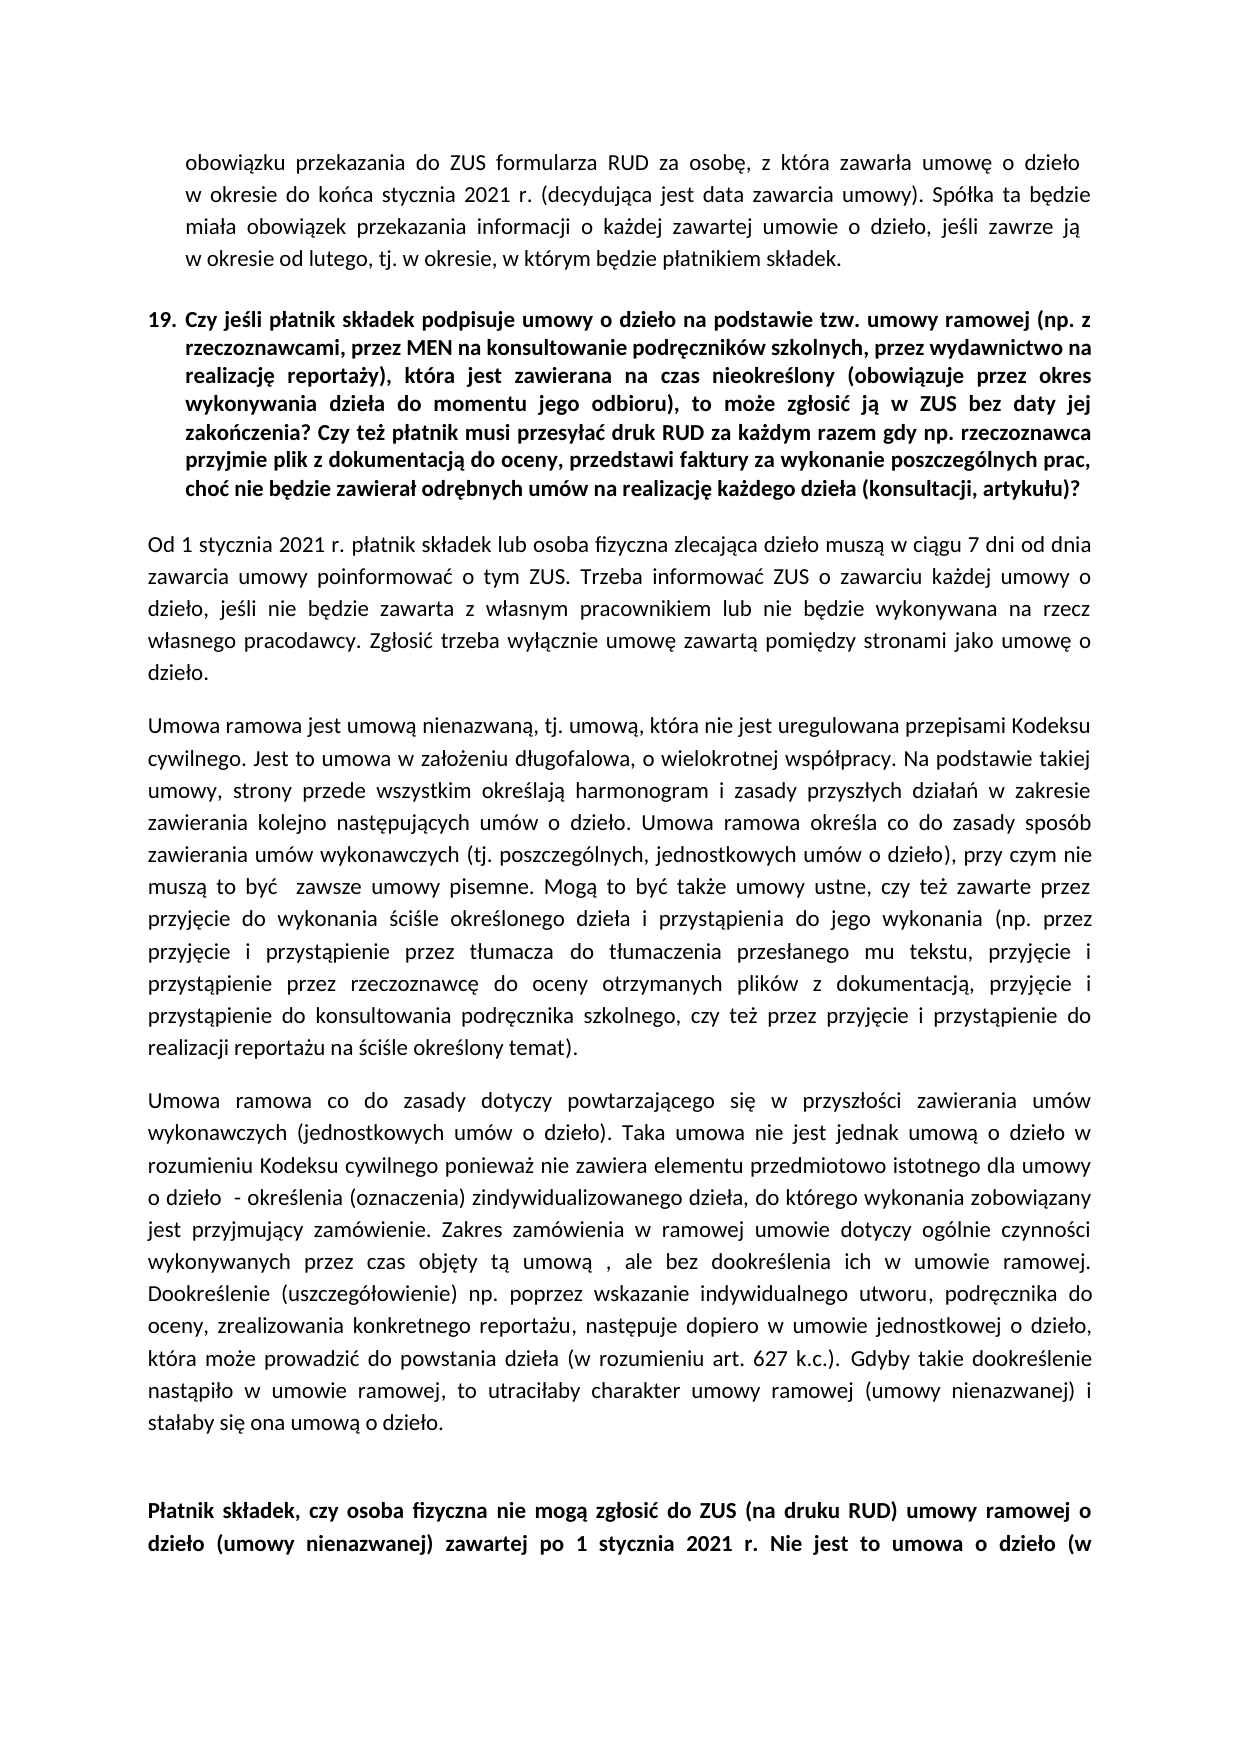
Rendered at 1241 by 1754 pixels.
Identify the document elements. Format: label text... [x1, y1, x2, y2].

text Umowa ramowa co do zasady dotyczy powtarzającego się w przyszłości zawierania umów wykonawczych (jednostkowych umów o dzieło). Taka umowa nie jest jednak umową o dzieło w rozumieniu Kodeksu cywilnego ponieważ nie zawiera elementu przedmiotowo istotnego dla umowy o dzieło - określenia (oznaczenia) zindywidualizowanego dzieła, do którego wykonania zobowiązany jest przyjmujący zamówienie. Zakres zamówienia w ramowej umowie dotyczy ogólnie czynności wykonywanych przez czas objęty tą umową , ale bez dookreślenia ich w umowie ramowej. Dookreślenie (uszczegółowienie) np. poprzez wskazanie indywidualnego utworu, podręcznika do oceny, zrealizowania konkretnego reportażu, następuje dopiero w umowie jednostkowej o dzieło, która może prowadzić do powstania dzieła (w rozumieniu art. 627 k.c.). Gdyby takie dookreślenie nastąpiło w umowie ramowej, to utraciłaby charakter umowy ramowej (umowy nienazwanej) i stałaby się ona umową o dzieło. [148, 1086, 1093, 1436]
list Czy jeśli płatnik składek podpisuje umowy o dzieło na podstawie tzw. umowy ramowej (np. z rzeczoznawcami, przez MEN na konsultowanie podręczników szkolnych, przez wydawnictwo na realizację reportaży), która jest zawierana na czas nieokreślony (obowiązuje przez okres wykonywania dzieła do momentu jego odbioru), to może zgłosić ją w ZUS bez daty jej zakończenia? Czy też płatnik musi przesyłać druk RUD za każdym razem gdy np. rzeczoznawca przyjmie plik z dokumentacją do oceny, przedstawi faktury za wykonanie poszczególnych prac, choć nie będzie zawierał odrębnych umów na realizację każdego dzieła (konsultacji, artykułu)? [148, 306, 1093, 502]
text Umowa ramowa jest umową nienazwaną, tj. umową, która nie jest uregulowana przepisami Kodeksu cywilnego. Jest to umowa w założeniu długofalowa, o wielokrotnej współpracy. Na podstawie takiej umowy, strony przede wszystkim określają harmonogram i zasady przyszłych działań w zakresie zawierania kolejno następujących umów o dzieło. Umowa ramowa określa co do zasady sposób zawierania umów wykonawczych (tj. poszczególnych, jednostkowych umów o dzieło), przy czym nie muszą to być zawsze umowy pisemne. Mogą to być także umowy ustne, czy też zawarte przez przyjęcie do wykonania ściśle określonego dzieła i przystąpienia do jego wykonania (np. przez przyjęcie i przystąpienie przez tłumacza do tłumaczenia przesłanego mu tekstu, przyjęcie i przystąpienie przez rzeczoznawcę do oceny otrzymanych plików z dokumentacją, przyjęcie i przystąpienie do konsultowania podręcznika szkolnego, czy też przez przyjęcie i przystąpienie do realizacji reportażu na ściśle określony temat). [148, 711, 1093, 1061]
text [148, 1497, 1093, 1557]
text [185, 148, 1093, 272]
text Od 1 stycznia 2021 r. płatnik składek lub osoba fizyczna zlecająca dzieło muszą w ciągu 7 dni od dnia zawarcia umowy poinformować o tym ZUS. Trzeba informować ZUS o zawarciu każdej umowy o dzieło, jeśli nie będzie zawarta z własnym pracownikiem lub nie będzie wykonywana na rzecz własnego pracodawcy. Zgłosić trzeba wyłącznie umowę zawartą pomiędzy stronami jako umowę o dzieło. [148, 530, 1093, 686]
